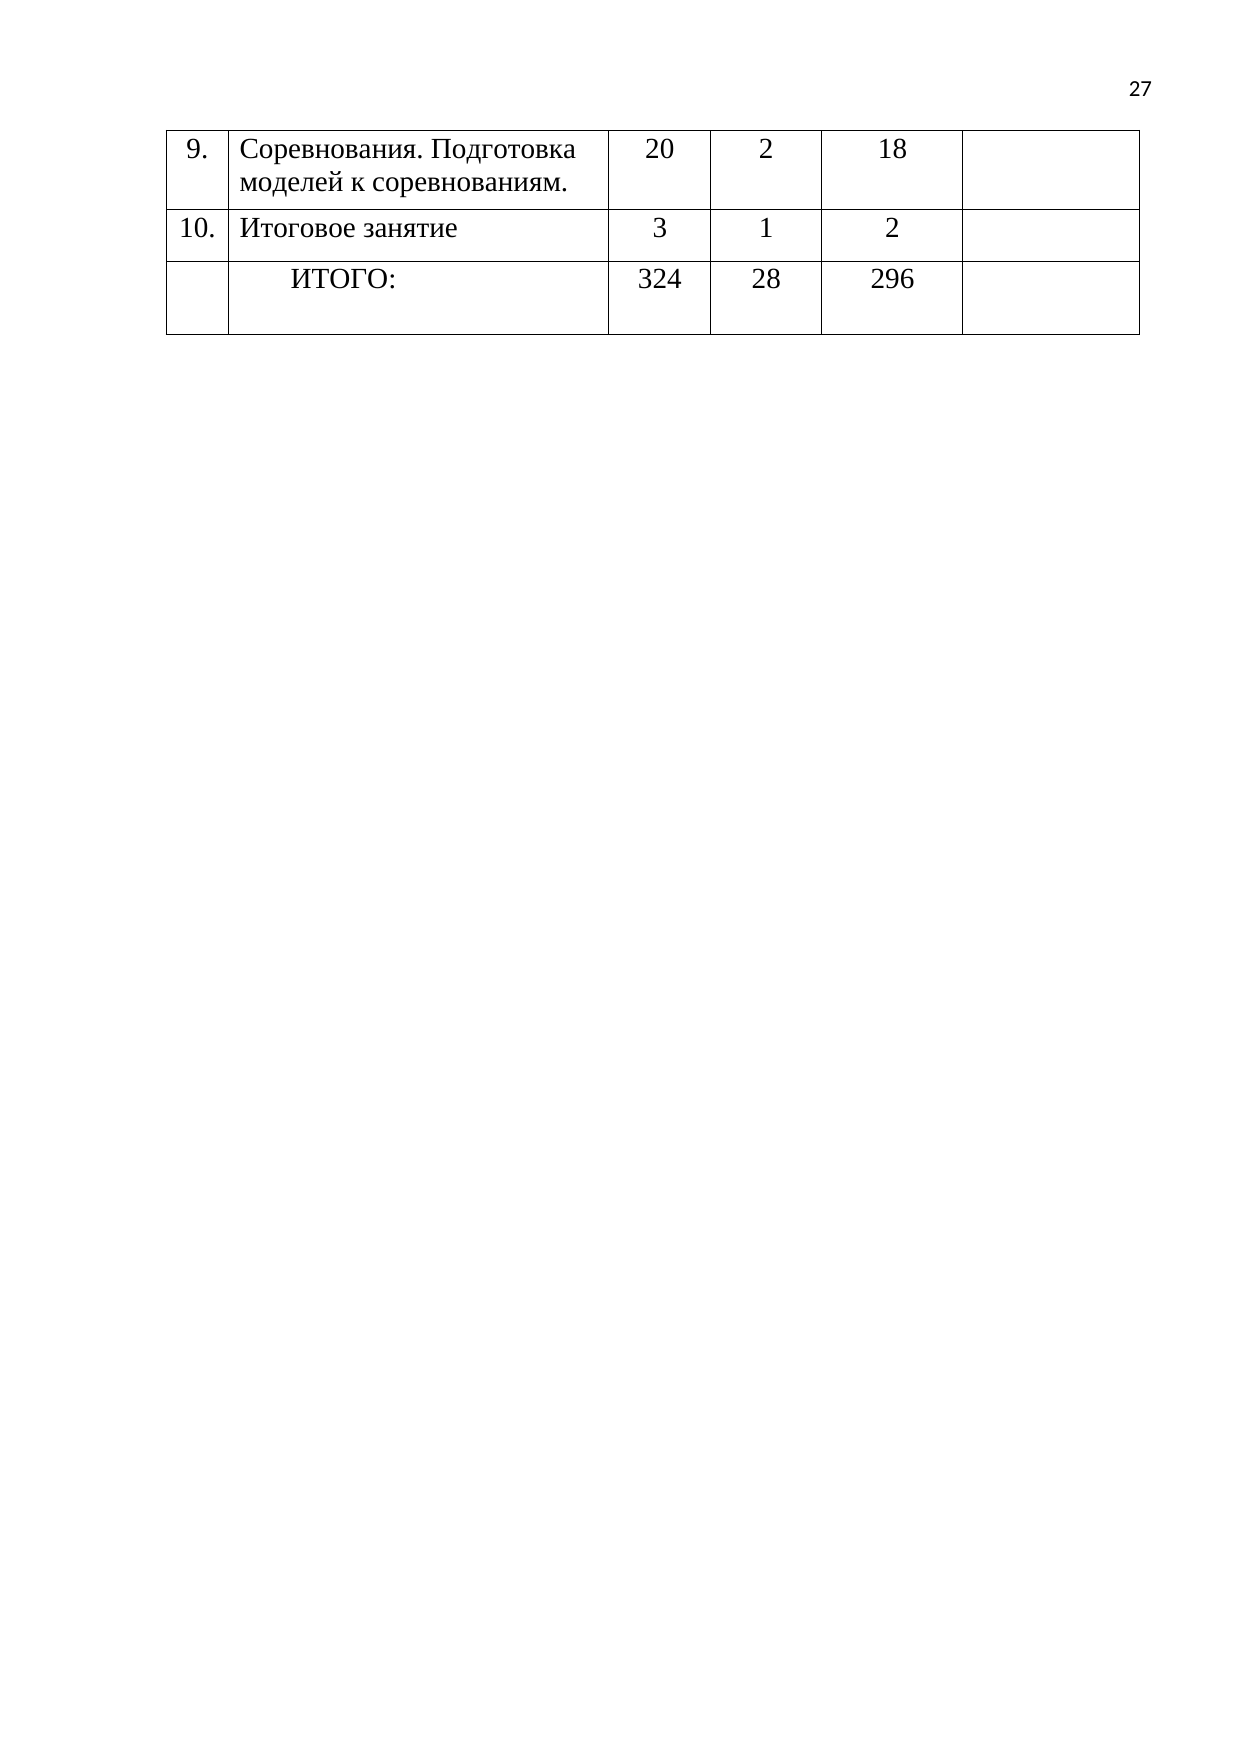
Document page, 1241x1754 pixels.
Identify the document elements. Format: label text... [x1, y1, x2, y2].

table_cell [963, 131, 1139, 209]
table_cell 3 [609, 210, 710, 261]
table_cell 28 [711, 262, 821, 333]
table_cell 2 [711, 131, 821, 209]
table_cell 296 [822, 262, 962, 333]
table_cell 10. [167, 210, 228, 261]
table_cell 2 [822, 210, 962, 261]
table_cell [167, 262, 228, 333]
table_cell 20 [609, 131, 710, 209]
table_cell 1 [711, 210, 821, 261]
table_cell [963, 262, 1139, 333]
table_cell ИТОГО: [229, 262, 608, 333]
table_cell Соревнования. Подготовка моделей к соревнованиям. [229, 131, 608, 209]
table_cell [963, 210, 1139, 261]
table_cell 9. [167, 131, 228, 209]
table_cell Итоговое занятие [229, 210, 608, 261]
table_cell 324 [609, 262, 710, 333]
table_cell 18 [822, 131, 962, 209]
